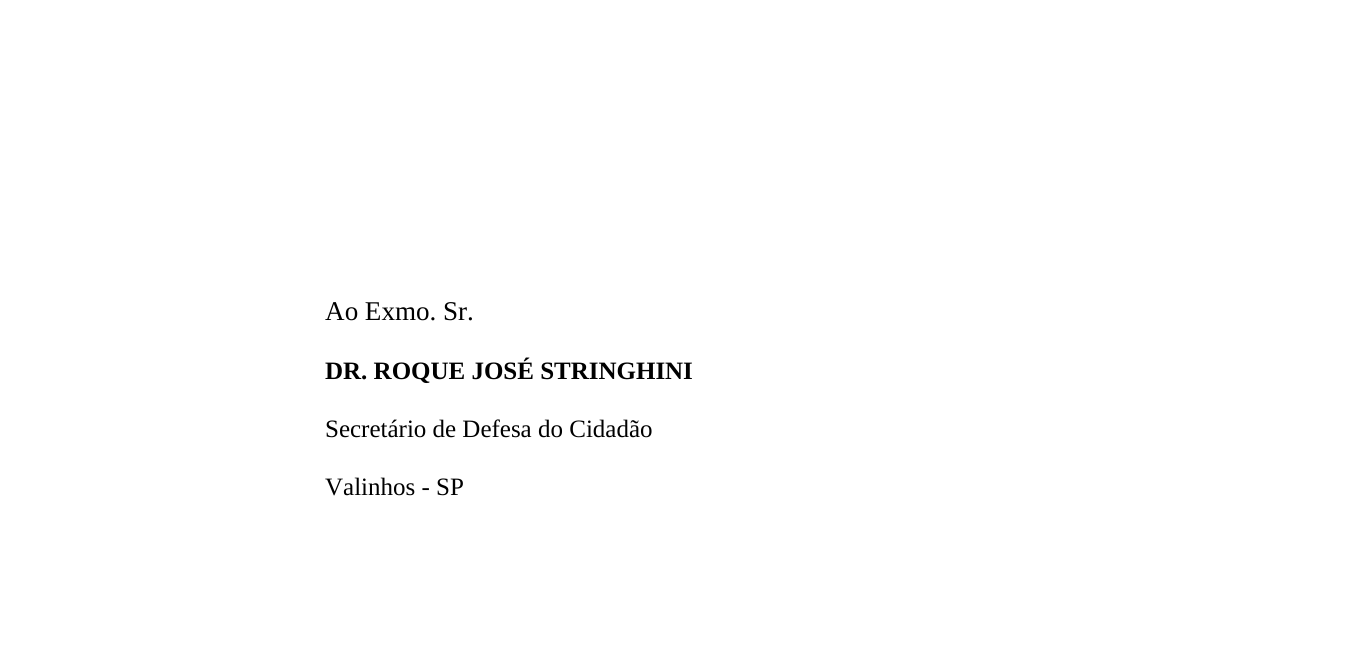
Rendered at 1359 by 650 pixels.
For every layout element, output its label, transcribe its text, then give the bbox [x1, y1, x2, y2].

text Valinhos - SP [325, 472, 1270, 501]
text Ao Exmo. Sr. [325, 295, 1270, 326]
text DR. ROQUE JOSÉ STRINGHINI [325, 356, 1270, 385]
text Secretário de Defesa do Cidadão [325, 414, 1270, 443]
